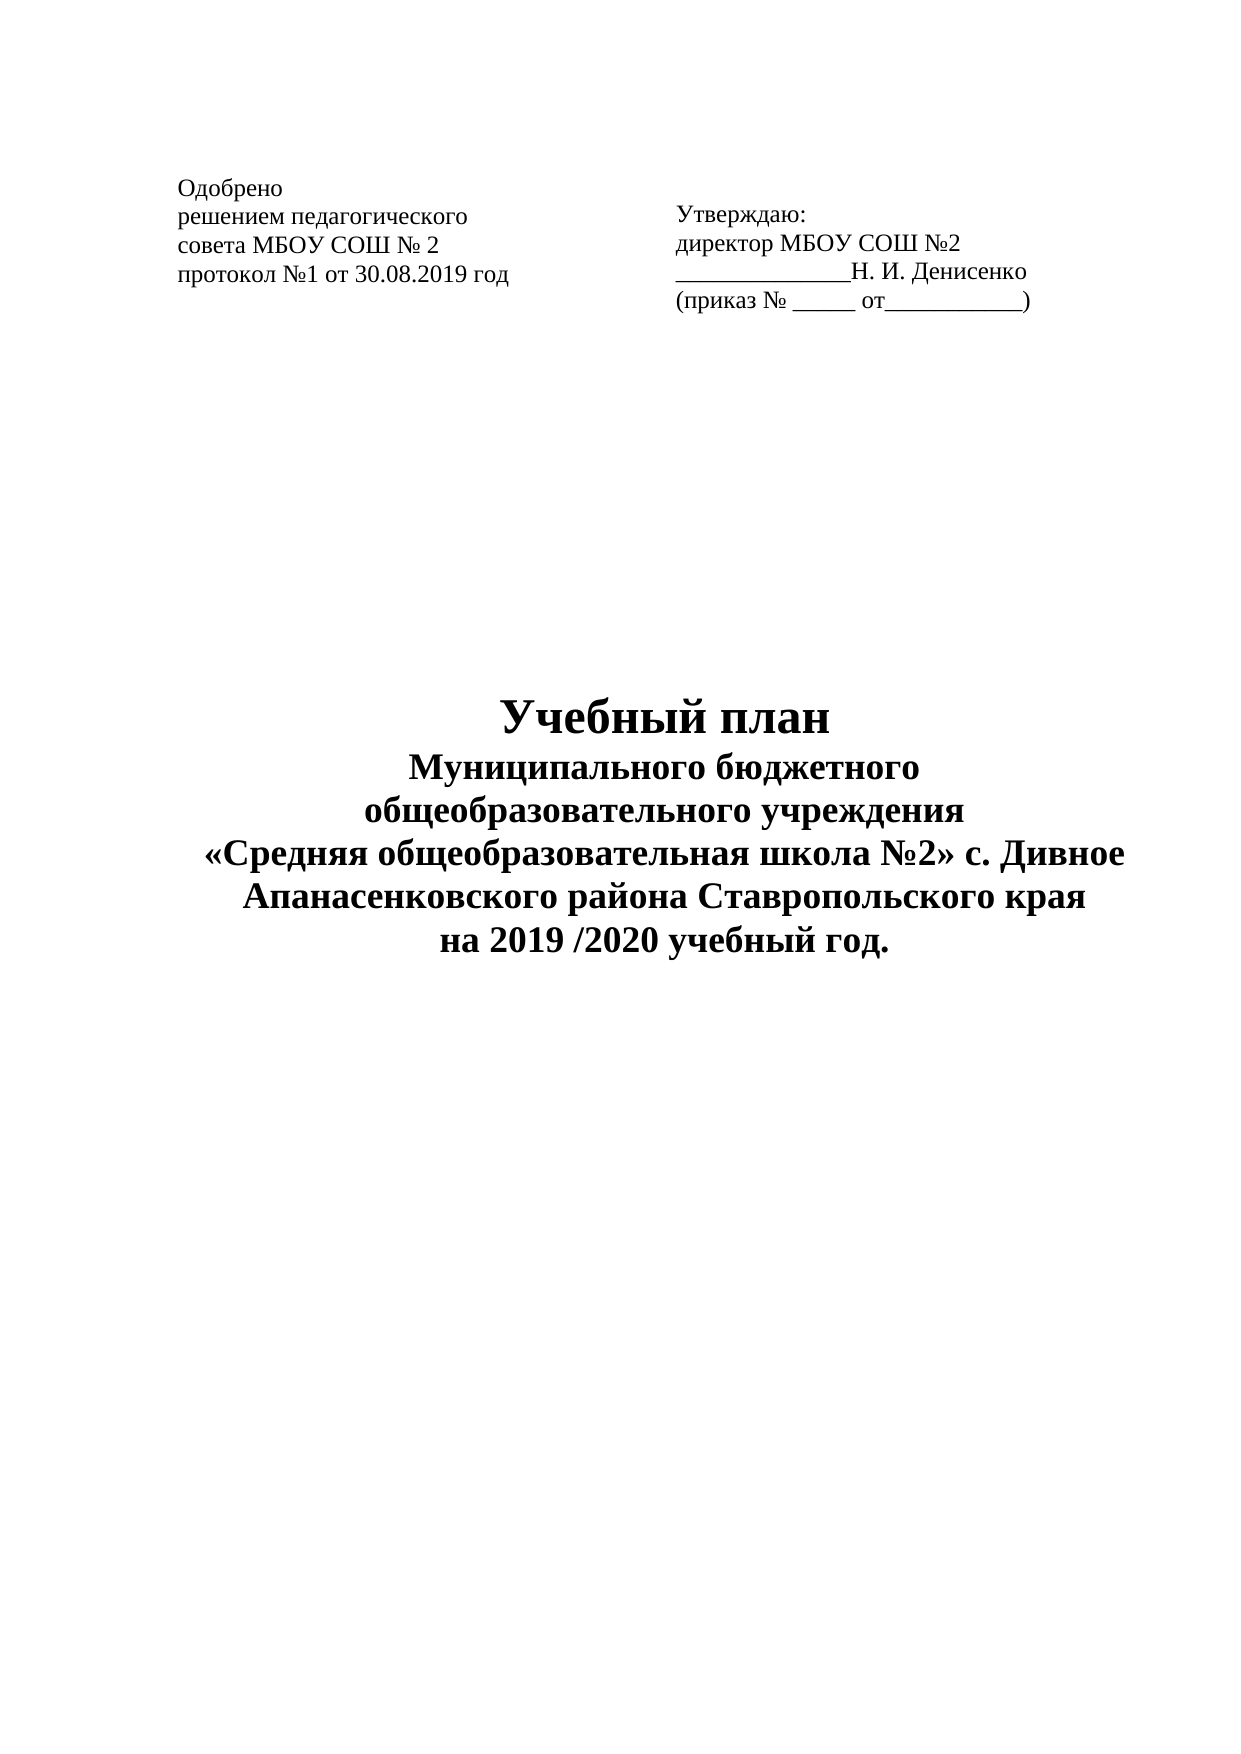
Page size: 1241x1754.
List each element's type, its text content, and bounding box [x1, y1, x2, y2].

table_header Утверждаю: директор МБОУ СОШ №2 ______________Н. И. Денисенко (приказ № _____ от___________) [664, 173, 1163, 343]
text общеобразовательного учреждения [177, 788, 1152, 831]
text Учебный план [177, 687, 1152, 744]
text на 2019 /2020 учебный год. [177, 917, 1152, 960]
text Апанасенковского района Ставропольского края [177, 874, 1152, 917]
text «Средняя общеобразовательная школа №2» с. Дивное [177, 831, 1152, 874]
text Муниципального бюджетного [177, 744, 1152, 788]
table_header Одобрено решением педагогического совета МБОУ СОШ № 2 протокол №1 от 30.08.2019 год [166, 173, 664, 343]
